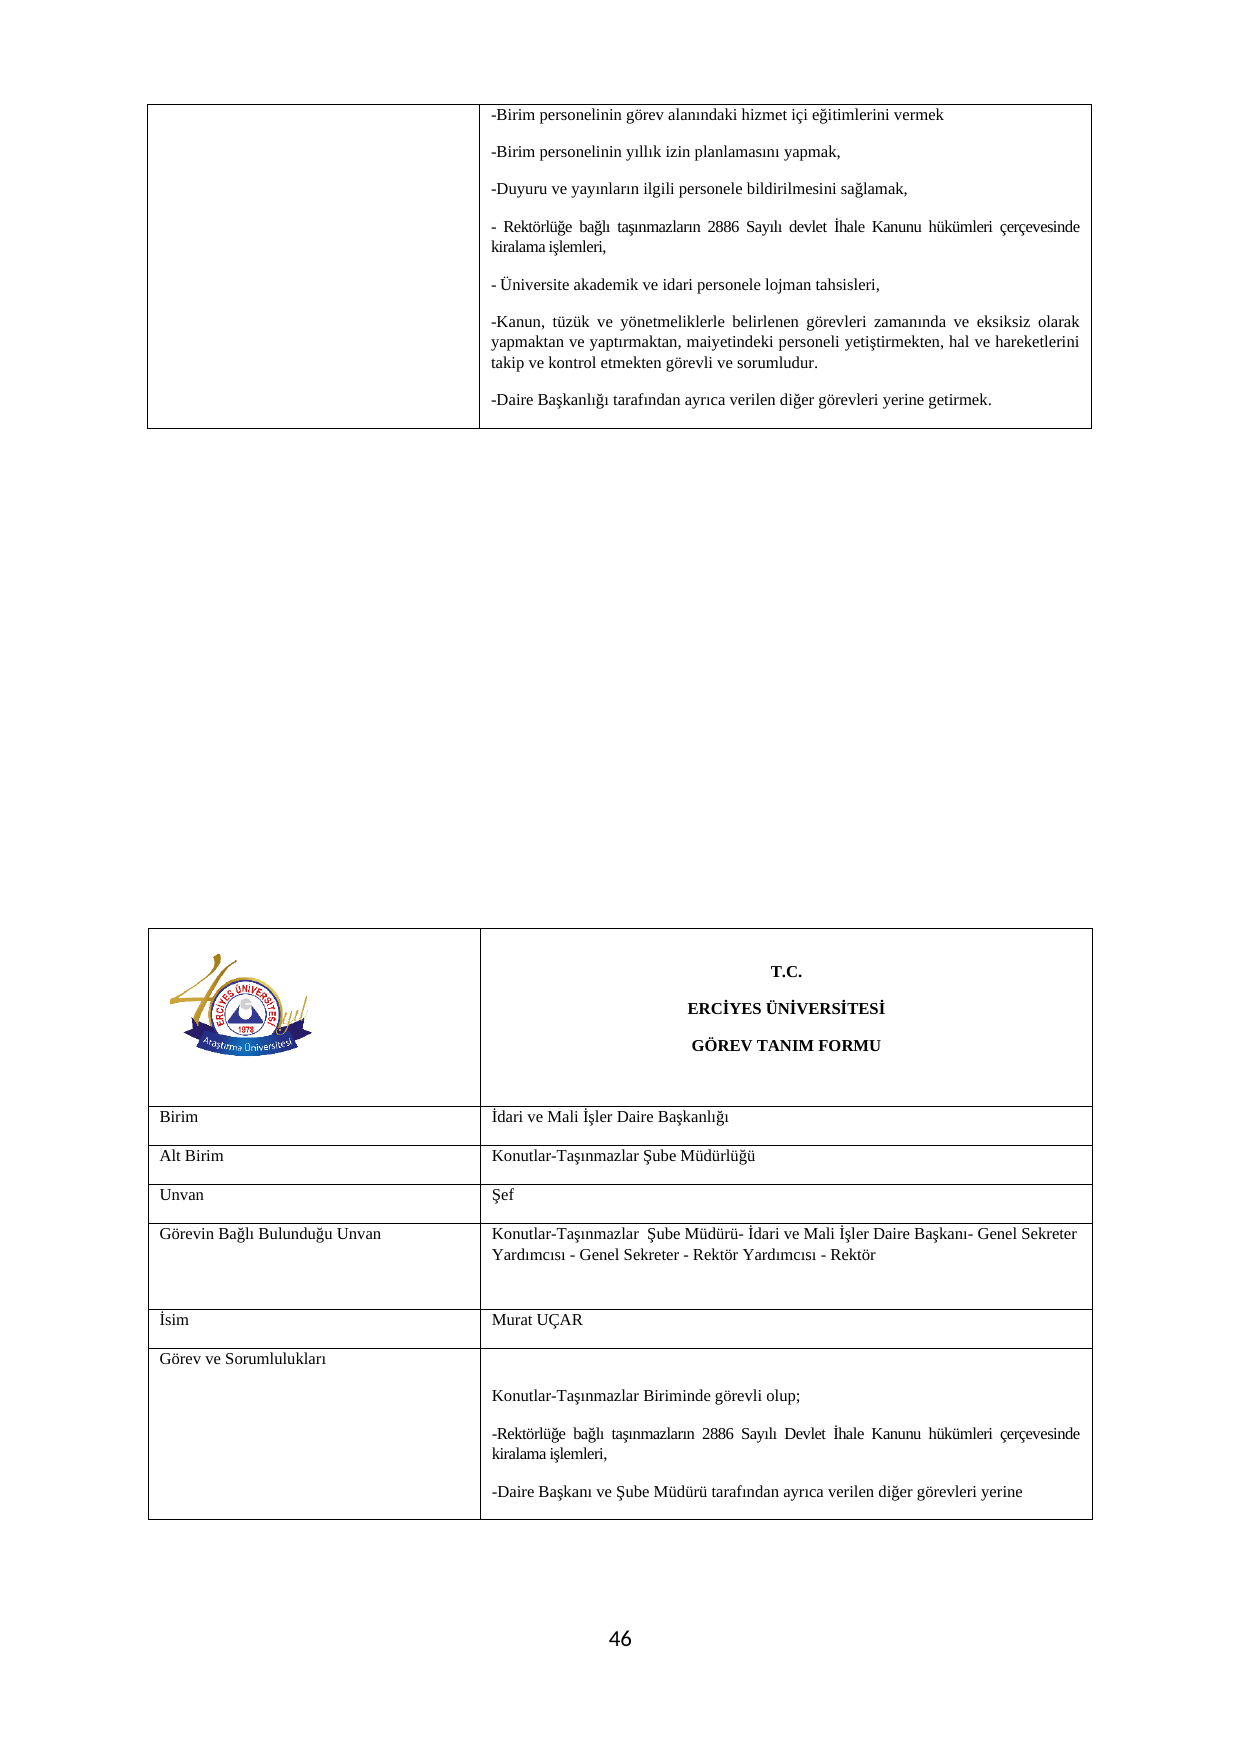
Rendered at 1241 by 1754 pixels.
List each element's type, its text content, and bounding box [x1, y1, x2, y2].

table_cell Şef [481, 1185, 1092, 1223]
table_cell Alt Birim [149, 1146, 480, 1184]
table_cell Konutlar-Taşınmazlar Biriminde görevli olup; -Rektörlüğe bağlı taşınmazların 2886 Sayılı Devlet İhale Kanunu hükümleri çerçevesinde kiralama işlemleri, -Daire Başkanı ve Şube Müdürü tarafından ayrıca verilen diğer görevleri yerine [481, 1349, 1092, 1519]
table_cell Görev ve Sorumlulukları [149, 1349, 480, 1519]
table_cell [148, 105, 479, 428]
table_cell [480, 105, 1091, 428]
table_cell Birim [149, 1107, 480, 1145]
table_cell Murat UÇAR [481, 1310, 1092, 1348]
picture [159, 929, 318, 1088]
table_header [149, 929, 480, 1106]
table_cell Görevin Bağlı Bulunduğu Unvan [149, 1224, 480, 1309]
table_header T.C. ERCİYES ÜNİVERSİTESİ GÖREV TANIM FORMU [481, 929, 1092, 1106]
table_cell İdari ve Mali İşler Daire Başkanlığı [481, 1107, 1092, 1145]
table_cell Unvan [149, 1185, 480, 1223]
table_cell Konutlar-Taşınmazlar Şube Müdürü- İdari ve Mali İşler Daire Başkanı- Genel Sekreter Yardımcısı - Genel Sekreter - Rektör Yardımcısı - Rektör [481, 1224, 1092, 1309]
table_cell Konutlar-Taşınmazlar Şube Müdürlüğü [481, 1146, 1092, 1184]
table_cell İsim [149, 1310, 480, 1348]
